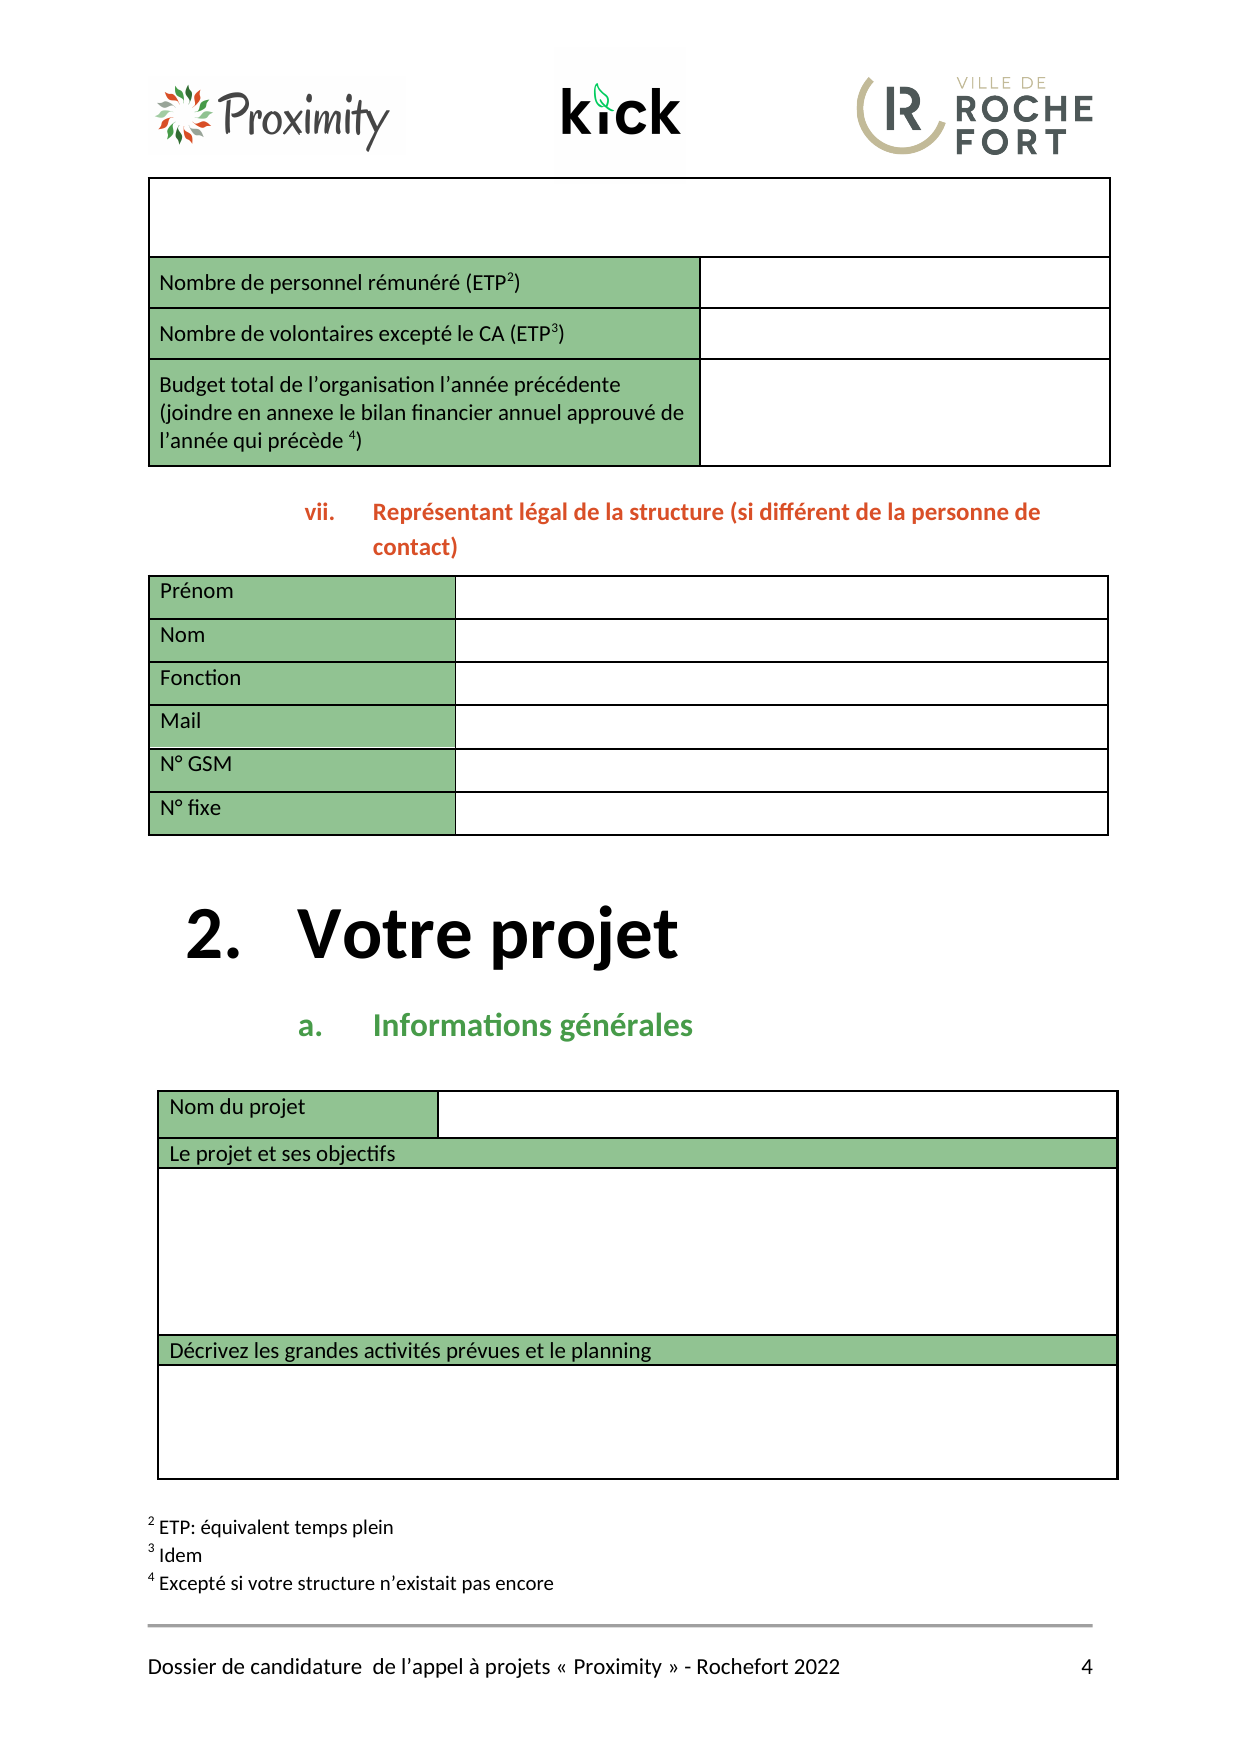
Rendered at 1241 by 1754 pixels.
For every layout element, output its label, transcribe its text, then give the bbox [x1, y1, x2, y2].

picture [553, 47, 687, 177]
table_header [439, 1092, 1116, 1137]
table_cell Mail [150, 706, 455, 747]
table_header Prénom [150, 577, 455, 618]
table_cell Nombre de volontaires excepté le CA (ETP) [150, 309, 699, 358]
table_cell [701, 309, 1109, 358]
table_cell [159, 1169, 1116, 1334]
picture [147, 76, 406, 155]
table_header Nom du projet [159, 1092, 437, 1137]
subtitle Représentant légal de la structure (si différent de la personne de contact) [335, 496, 1093, 562]
table_cell [456, 750, 1107, 791]
table_cell [456, 706, 1107, 747]
table_header [456, 577, 1107, 618]
table_cell Budget total de l’organisation l’année précédente (joindre en annexe le bilan financier annuel approuvé de l’année qui précède ) [150, 360, 699, 465]
title Votre projet [185, 886, 1093, 977]
table_cell Nom [150, 620, 455, 661]
table_cell [456, 663, 1107, 704]
table_cell Décrivez les grandes activités prévues et le planning [159, 1336, 1116, 1364]
table_cell [701, 360, 1109, 465]
table_cell [150, 179, 1109, 256]
table_cell [159, 1366, 1116, 1478]
table_cell N° fixe [150, 793, 455, 834]
table_cell Nombre de personnel rémunéré (ETP) [150, 258, 699, 307]
table_cell [456, 620, 1107, 661]
table_cell Fonction [150, 663, 455, 704]
table_cell Le projet et ses objectifs [159, 1139, 1116, 1167]
table_cell N° GSM [150, 750, 455, 791]
table_cell [456, 793, 1107, 834]
picture [856, 76, 1093, 155]
table_cell [701, 258, 1109, 307]
subtitle Informations générales [298, 1004, 1093, 1044]
